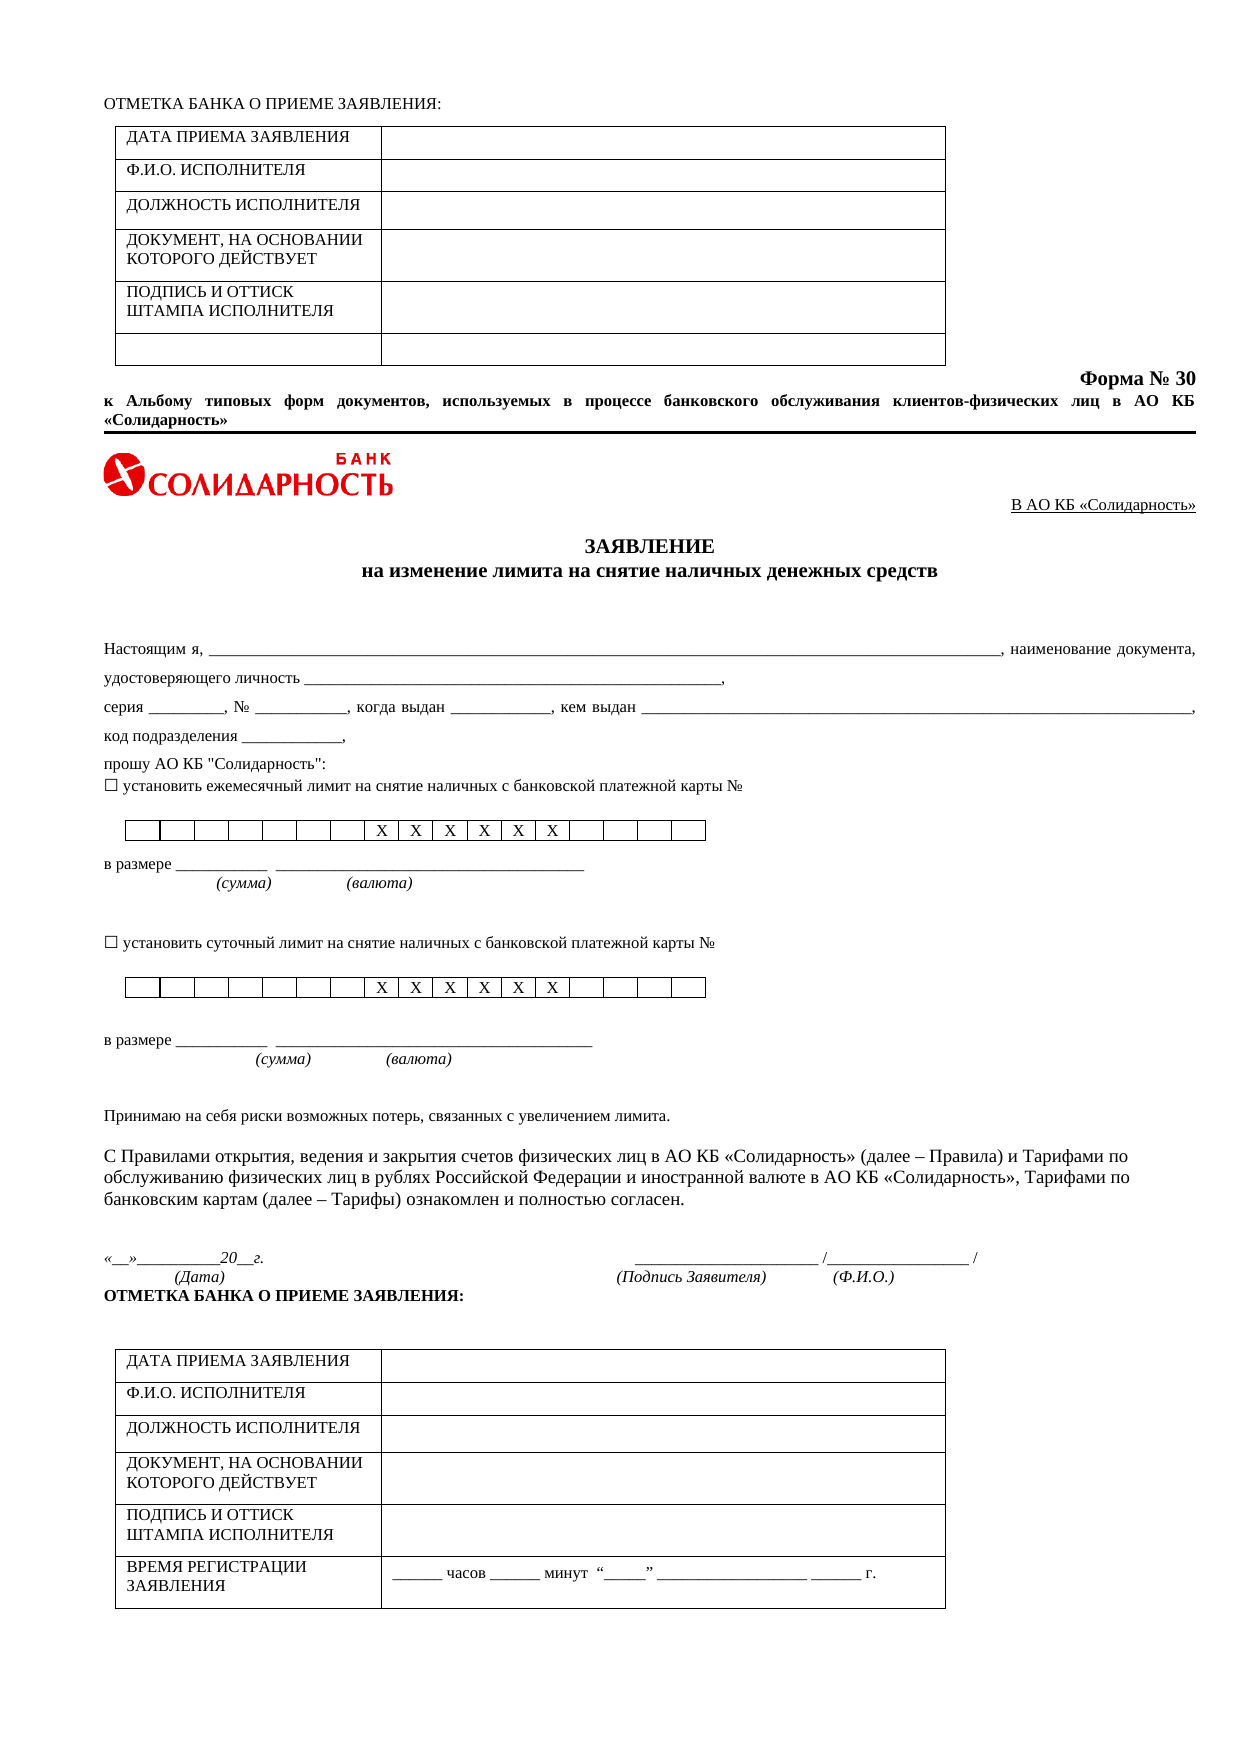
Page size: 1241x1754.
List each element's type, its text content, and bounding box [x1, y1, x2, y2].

text в размере ___________ _____________________________________ [103, 853, 1196, 873]
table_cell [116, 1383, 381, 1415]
subtitle Форма № 30 [103, 366, 1196, 390]
text (Дата) (Подпись Заявителя) (Ф.И.О.) [103, 1267, 1196, 1286]
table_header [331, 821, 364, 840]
text серия _________, № ___________, когда выдан ____________, кем выдан __________________________________________________________________, код подразделения ____________, [103, 697, 1196, 744]
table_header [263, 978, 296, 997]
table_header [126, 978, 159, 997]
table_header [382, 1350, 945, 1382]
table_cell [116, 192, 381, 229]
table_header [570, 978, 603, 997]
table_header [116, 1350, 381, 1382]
text (сумма) (валюта) [103, 873, 1196, 892]
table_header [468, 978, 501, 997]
text Принимаю на себя риски возможных потерь, связанных с увеличением лимита. [103, 1106, 1196, 1125]
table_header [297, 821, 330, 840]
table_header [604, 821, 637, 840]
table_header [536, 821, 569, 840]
text С Правилами открытия, ведения и закрытия счетов физических лиц в АО КБ «Солидарность» (далее – Правила) и Тарифами по обслуживанию физических лиц в рублях Российской Федерации и иностранной валюте в АО КБ «Солидарность», Тарифами по банковским картам (далее – Тарифы) ознакомлен и полностью согласен. [103, 1144, 1196, 1209]
text в размере ___________ ______________________________________ [103, 1029, 1196, 1049]
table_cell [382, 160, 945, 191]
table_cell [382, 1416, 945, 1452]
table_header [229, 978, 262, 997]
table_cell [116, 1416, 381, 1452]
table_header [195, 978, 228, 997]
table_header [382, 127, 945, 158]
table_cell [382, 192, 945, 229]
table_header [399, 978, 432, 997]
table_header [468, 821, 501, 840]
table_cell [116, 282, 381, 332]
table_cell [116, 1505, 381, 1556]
text ☐ установить ежемесячный лимит на снятие наличных с банковской платежной карты № [118, 773, 1196, 796]
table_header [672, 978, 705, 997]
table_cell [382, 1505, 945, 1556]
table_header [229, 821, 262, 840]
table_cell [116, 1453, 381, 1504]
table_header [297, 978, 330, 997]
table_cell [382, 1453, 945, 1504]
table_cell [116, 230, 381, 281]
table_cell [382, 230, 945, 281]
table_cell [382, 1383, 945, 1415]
text на изменение лимита на снятие наличных денежных средств [103, 558, 1196, 582]
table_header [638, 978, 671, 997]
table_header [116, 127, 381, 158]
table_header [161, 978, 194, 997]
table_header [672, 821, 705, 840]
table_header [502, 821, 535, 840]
text ОТМЕТКА БАНКА О ПРИЕМЕ ЗАЯВЛЕНИЯ: [103, 94, 1196, 113]
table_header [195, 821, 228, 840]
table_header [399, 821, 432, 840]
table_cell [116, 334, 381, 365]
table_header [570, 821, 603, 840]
text В АО КБ «Солидарность» [103, 495, 1196, 514]
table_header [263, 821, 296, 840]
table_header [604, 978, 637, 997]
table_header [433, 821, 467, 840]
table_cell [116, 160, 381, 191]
subtitle к Альбому типовых форм документов, используемых в процессе банковского обслуживания клиентов-физических лиц в АО КБ «Солидарность» [103, 390, 1196, 434]
text ОТМЕТКА БАНКА О ПРИЕМЕ ЗАЯВЛЕНИЯ: [103, 1286, 1196, 1305]
text прошу АО КБ "Солидарность": [103, 754, 1196, 773]
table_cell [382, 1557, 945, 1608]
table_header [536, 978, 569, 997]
text (сумма) (валюта) [103, 1049, 1196, 1068]
text ☐ установить суточный лимит на снятие наличных с банковской платежной карты № [118, 930, 1196, 953]
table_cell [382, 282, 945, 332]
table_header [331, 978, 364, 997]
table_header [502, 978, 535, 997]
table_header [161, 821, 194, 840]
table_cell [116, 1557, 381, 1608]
text ЗАЯВЛЕНИЕ [103, 533, 1196, 558]
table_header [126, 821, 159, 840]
text Настоящим я, _______________________________________________________________________________________________, наименование документа, удостоверяющего личность __________________________________________________, [103, 639, 1196, 687]
picture [103, 453, 393, 496]
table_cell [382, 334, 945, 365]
text «__»__________20__г. ______________________ /_________________ / [103, 1248, 1196, 1267]
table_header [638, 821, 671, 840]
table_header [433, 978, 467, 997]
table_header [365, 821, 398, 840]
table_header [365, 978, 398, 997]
